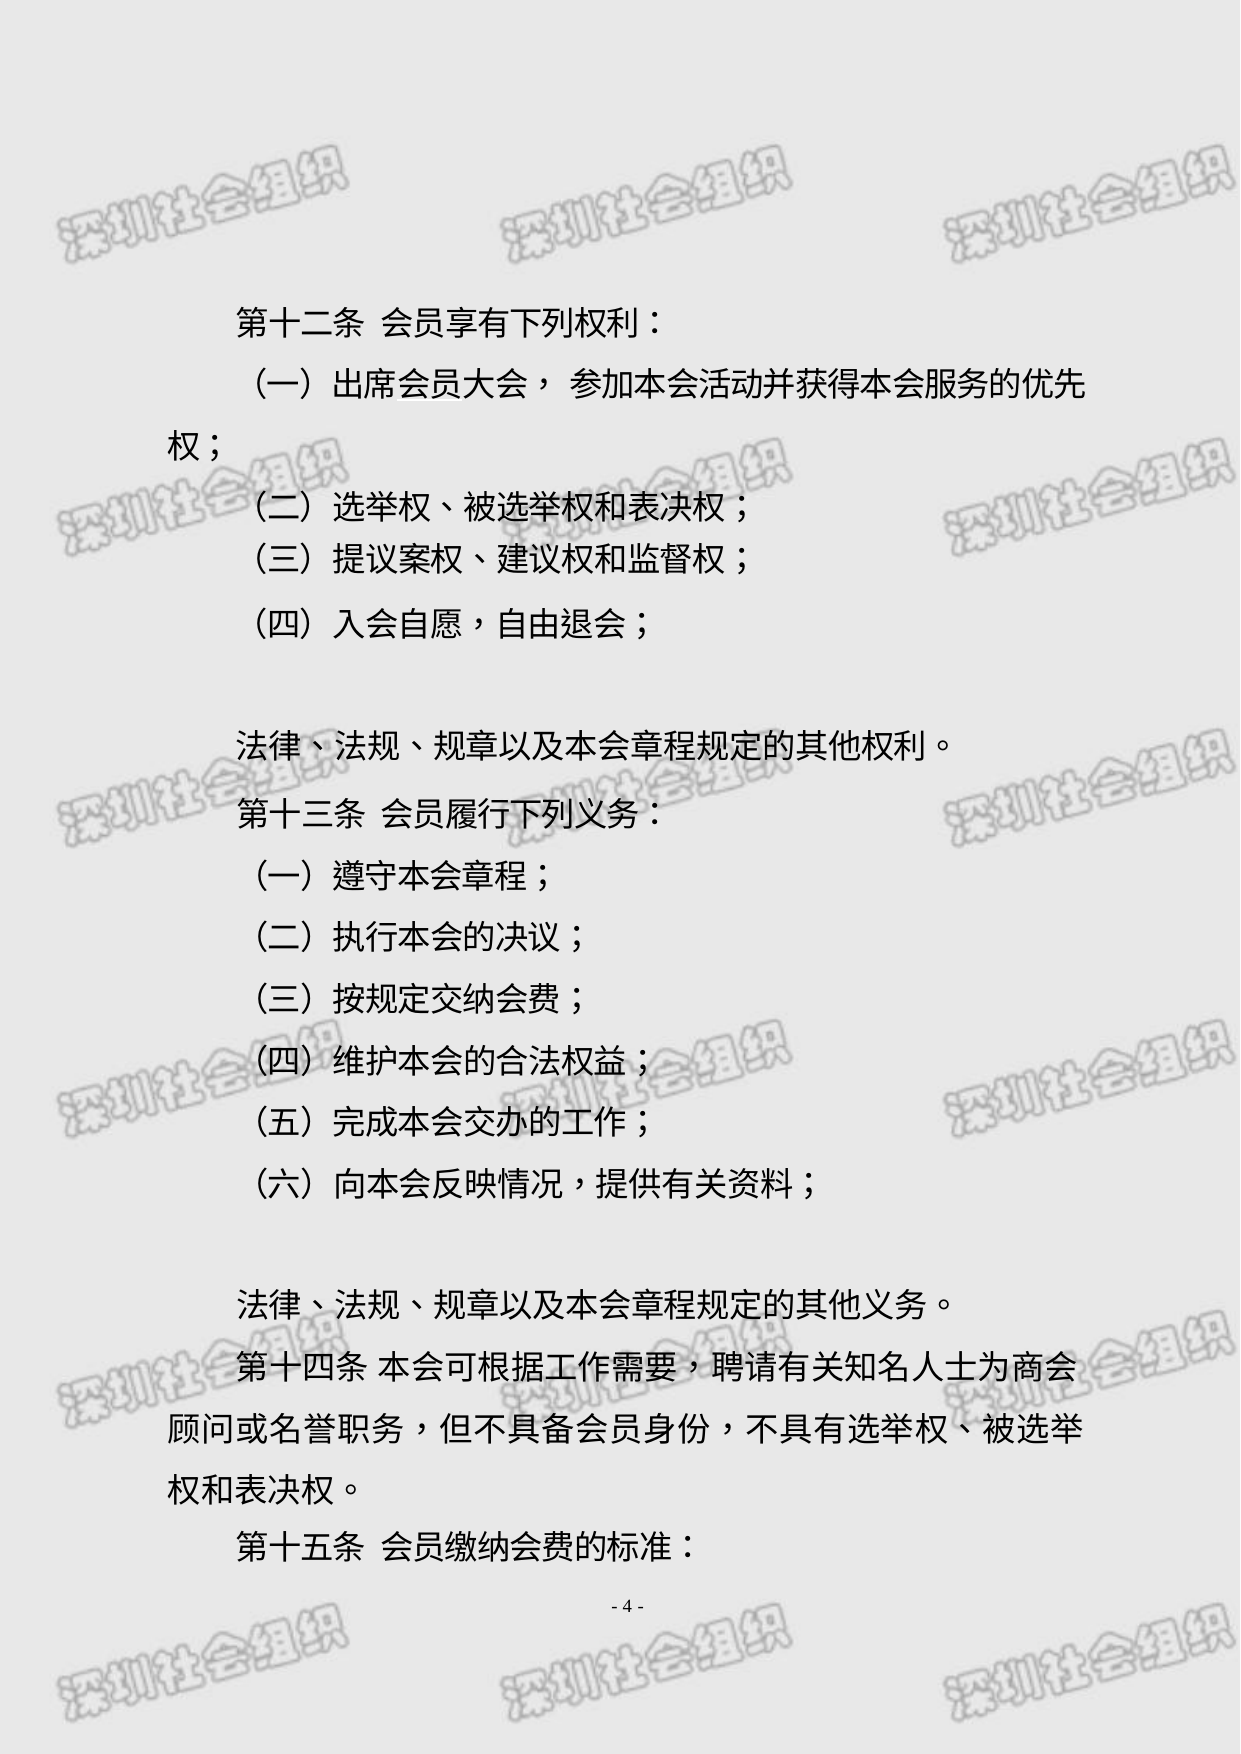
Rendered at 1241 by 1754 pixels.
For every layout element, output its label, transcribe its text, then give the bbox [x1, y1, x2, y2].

text 第十四条 本会可根据工作需要，聘请有关知名人士为商会 [236, 1346, 1240, 1387]
text 顾问或名誉职务，但不具备会员身份，不具有选举权、被选举 [168, 1408, 1240, 1449]
text 权； [167, 425, 1240, 467]
text （四）维护本会的合法权益； [235, 1040, 1240, 1082]
text （一）出席会员大会， 参加本会活动并获得本会服务的优先 [234, 363, 1240, 404]
text - 4 - [611, 1598, 1240, 1616]
picture [0, 0, 1241, 1754]
text （四）入会自愿，自由退会； [234, 603, 1240, 644]
text （三）提议案权、建议权和监督权； [234, 548, 1240, 603]
text 第十五条 会员缴纳会费的标准： [236, 1526, 1240, 1568]
text （一）遵守本会章程； [235, 855, 1240, 896]
text 第十二条 会员享有下列权利： [236, 302, 1240, 343]
text （三）按规定交纳会费； [235, 978, 1240, 1020]
text （二）选举权、被选举权和表决权； [234, 486, 1240, 528]
text （六）向本会反映情况，提供有关资料； [235, 1163, 1240, 1204]
text 第十三条 会员履行下列义务： [236, 793, 1240, 834]
text 法律、法规、规章以及本会章程规定的其他权利。 [235, 725, 1240, 767]
text 法律、法规、规章以及本会章程规定的其他义务。 [236, 1284, 1240, 1326]
text 权和表决权。 [167, 1469, 1240, 1511]
text （二）执行本会的决议； [235, 916, 1240, 958]
text （五）完成本会交办的工作； [235, 1102, 1240, 1143]
